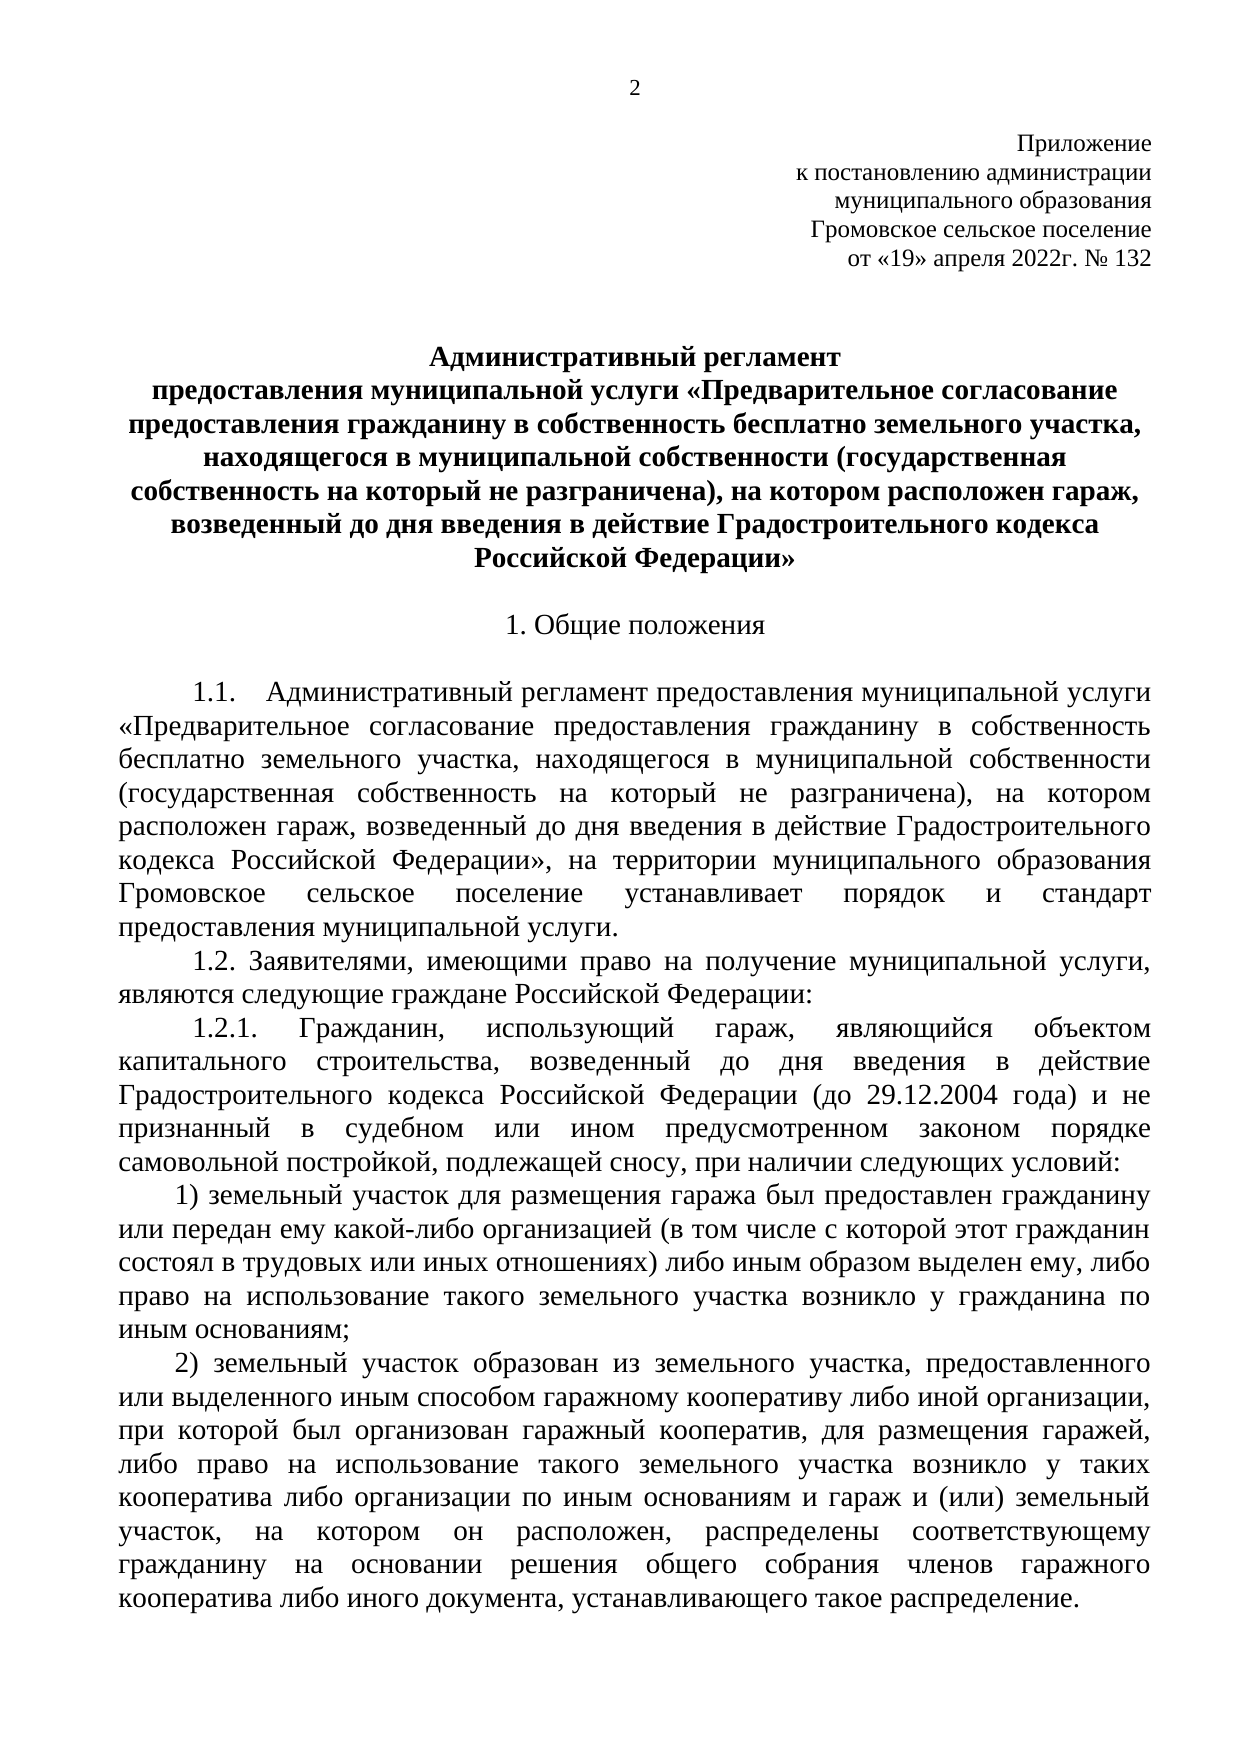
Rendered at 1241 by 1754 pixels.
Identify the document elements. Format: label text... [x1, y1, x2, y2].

text муниципального образования [118, 186, 1152, 214]
text 1) земельный участок для размещения гаража был предоставлен гражданину или передан ему какой-либо организацией (в том числе с которой этот гражданин состоял в трудовых или иных отношениях) либо иным образом выделен ему, либо право на использование такого земельного участка возникло у гражданина по иным основаниям; [118, 1177, 1152, 1345]
text Приложение [118, 128, 1152, 157]
text 2) земельный участок образован из земельного участка, предоставленного или выделенного иным способом гаражному кооперативу либо иной организации, при которой был организован гаражный кооператив, для размещения гаражей, либо право на использование такого земельного участка возникло у таких кооператива либо организации по иным основаниям и гараж и (или) земельный участок, на котором он расположен, распределены соответствующему гражданину на основании решения общего собрания членов гаражного кооператива либо иного документа, устанавливающего такое распределение. [118, 1345, 1152, 1613]
list Административный регламент предоставления муниципальной услуги «Предварительное согласование предоставления гражданину в собственность бесплатно земельного участка, находящегося в муниципальной собственности (государственная собственность на который не разграничена), на котором расположен гараж, возведенный до дня введения в действие Градостроительного кодекса Российской Федерации», на территории муниципального образования Громовское сельское поселение устанавливает порядок и стандарт предоставления муниципальной услуги. [118, 674, 1152, 943]
text от «19» апреля 2022г. № 132 [118, 243, 1152, 272]
text 1.2. Заявителями, имеющими право на получение муниципальной услуги, являются следующие граждане Российской Федерации: [118, 943, 1152, 1010]
text Административный регламент [118, 339, 1152, 372]
text предоставления муниципальной услуги «Предварительное согласование предоставления гражданину в собственность бесплатно земельного участка, находящегося в муниципальной собственности (государственная собственность на который не разграничена), на котором расположен гараж, возведенный до дня введения в действие Градостроительного кодекса Российской Федерации» [118, 372, 1152, 574]
text 1. Общие положения [118, 607, 1152, 641]
text 1.2.1. Гражданин, использующий гараж, являющийся объектом капитального строительства, возведенный до дня введения в действие Градостроительного кодекса Российской Федерации (до 29.12.2004 года) и не признанный в судебном или ином предусмотренном законом порядке самовольной постройкой, подлежащей сносу, при наличии следующих условий: [118, 1010, 1152, 1177]
text Громовское сельское поселение [118, 214, 1152, 243]
text к постановлению администрации [118, 157, 1152, 186]
